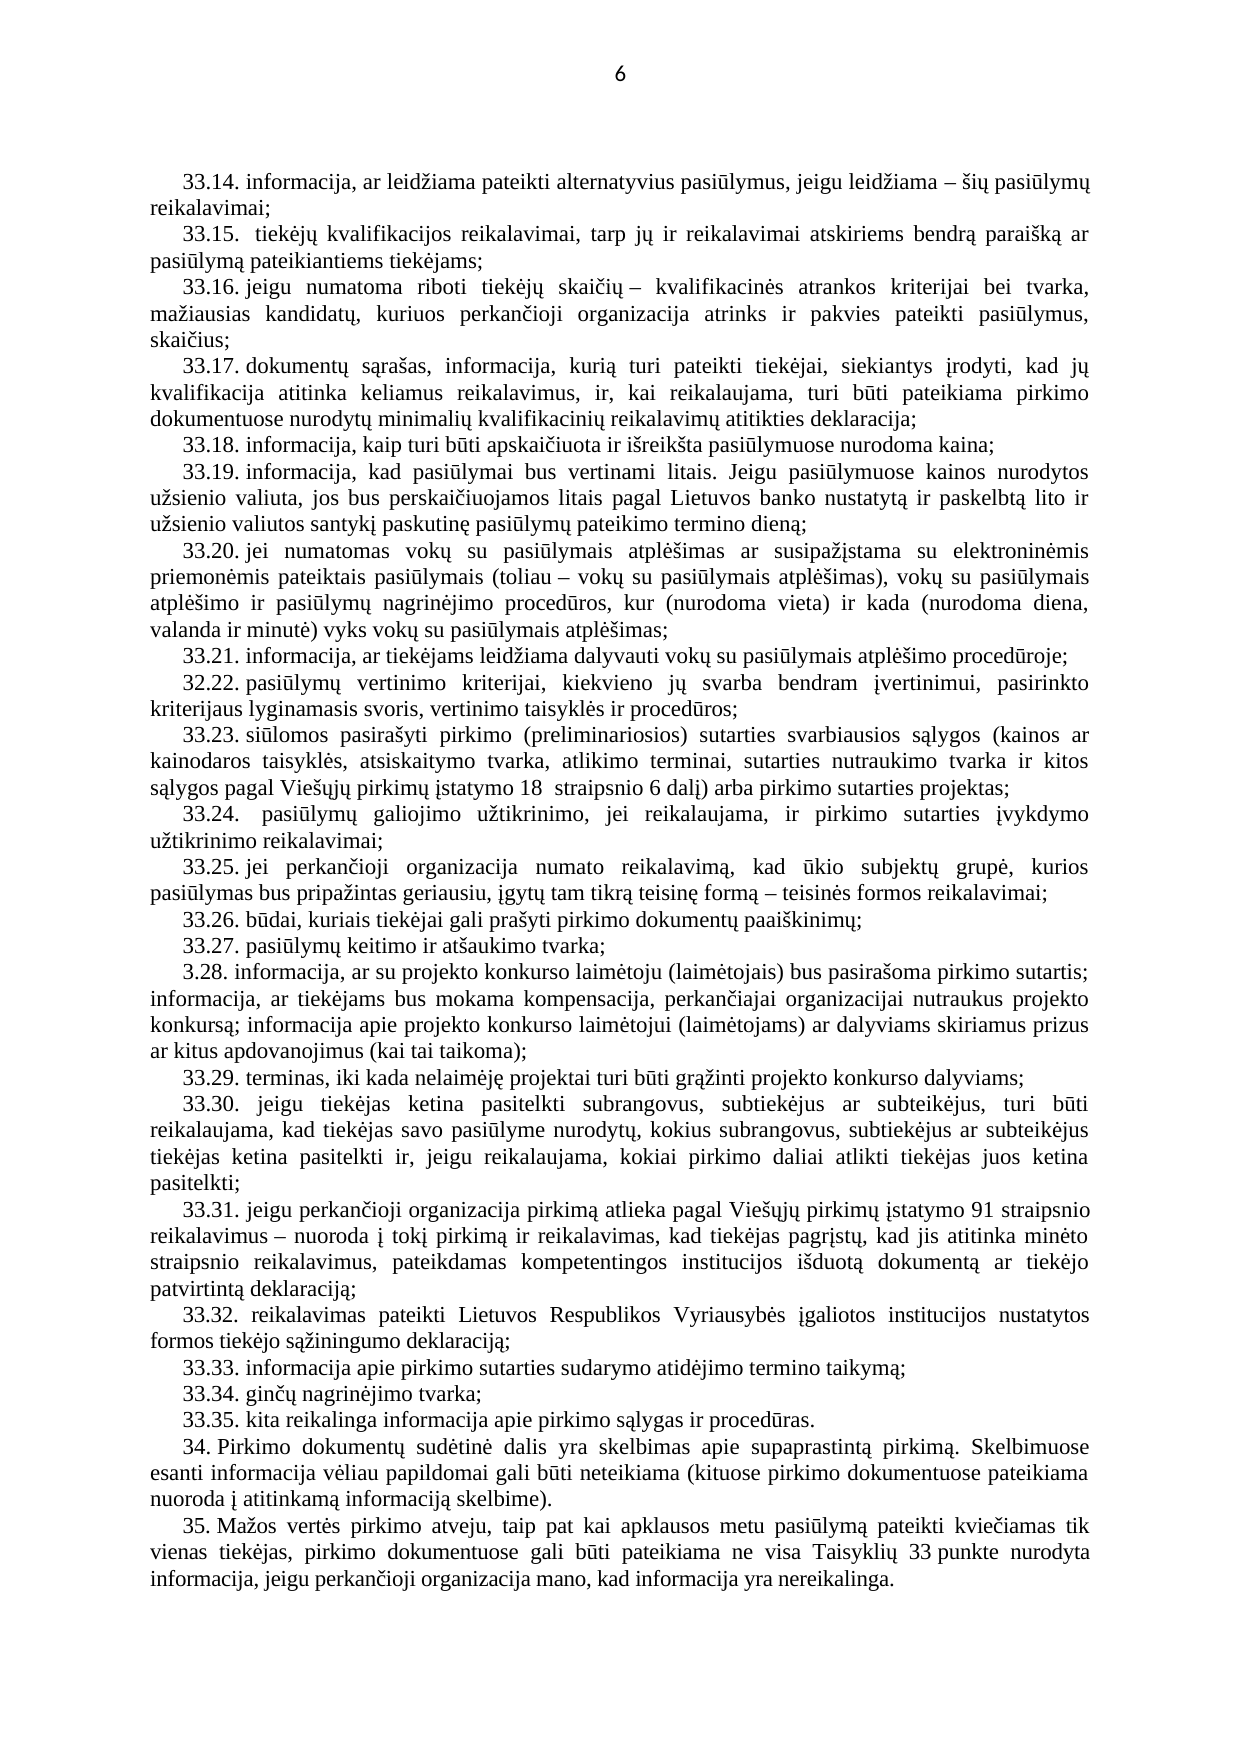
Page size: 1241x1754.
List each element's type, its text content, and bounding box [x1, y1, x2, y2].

text 33.31. jeigu perkančioji organizacija pirkimą atlieka pagal Viešųjų pirkimų įstatymo 91 straipsnio reikalavimus – nuoroda į tokį pirkimą ir reikalavimas, kad tiekėjas pagrįstų, kad jis atitinka minėto straipsnio reikalavimus, pateikdamas kompetentingos institucijos išduotą dokumentą ar tiekėjo patvirtintą deklaraciją; [150, 1196, 1090, 1301]
text 35. Mažos vertės pirkimo atveju, taip pat kai apklausos metu pasiūlymą pateikti kviečiamas tik vienas tiekėjas, pirkimo dokumentuose gali būti pateikiama ne visa Taisyklių 33 punkte nurodyta informacija, jeigu perkančioji organizacija mano, kad informacija yra nereikalinga. [150, 1512, 1090, 1591]
text 33.25. jei perkančioji organizacija numato reikalavimą, kad ūkio subjektų grupė, kurios pasiūlymas bus pripažintas geriausiu, įgytų tam tikrą teisinę formą – teisinės formos reikalavimai; [150, 853, 1090, 906]
text 32.22. pasiūlymų vertinimo kriterijai, kiekvieno jų svarba bendram įvertinimui, pasirinkto kriterijaus lyginamasis svoris, vertinimo taisyklės ir procedūros; [150, 668, 1090, 721]
text 33.17. dokumentų sąrašas, informacija, kurią turi pateikti tiekėjai, siekiantys įrodyti, kad jų kvalifikacija atitinka keliamus reikalavimus, ir, kai reikalaujama, turi būti pateikiama pirkimo dokumentuose nurodytų minimalių kvalifikacinių reikalavimų atitikties deklaracija; [150, 352, 1090, 431]
text 33.21. informacija, ar tiekėjams leidžiama dalyvauti vokų su pasiūlymais atplėšimo procedūroje; [150, 642, 1090, 668]
text 33.34. ginčų nagrinėjimo tvarka; [150, 1380, 1090, 1406]
text 3.28. informacija, ar su projekto konkurso laimėtoju (laimėtojais) bus pasirašoma pirkimo sutartis; informacija, ar tiekėjams bus mokama kompensacija, perkančiajai organizacijai nutraukus projekto konkursą; informacija apie projekto konkurso laimėtojui (laimėtojams) ar dalyviams skiriamus prizus ar kitus apdovanojimus (kai tai taikoma); [150, 958, 1090, 1064]
text 33.29. terminas, iki kada nelaimėję projektai turi būti grąžinti projekto konkurso dalyviams; [150, 1064, 1090, 1090]
text 33.16. jeigu numatoma riboti tiekėjų skaičių – kvalifikacinės atrankos kriterijai bei tvarka, mažiausias kandidatų, kuriuos perkančioji organizacija atrinks ir pakvies pateikti pasiūlymus, skaičius; [150, 273, 1090, 352]
text 33.32. reikalavimas pateikti Lietuvos Respublikos Vyriausybės įgaliotos institucijos nustatytos formos tiekėjo sąžiningumo deklaraciją; [150, 1301, 1090, 1354]
text 33.19. informacija, kad pasiūlymai bus vertinami litais. Jeigu pasiūlymuose kainos nurodytos užsienio valiuta, jos bus perskaičiuojamos litais pagal Lietuvos banko nustatytą ir paskelbtą lito ir užsienio valiutos santykį paskutinę pasiūlymų pateikimo termino dieną; [150, 458, 1090, 537]
text 33.24. pasiūlymų galiojimo užtikrinimo, jei reikalaujama, ir pirkimo sutarties įvykdymo užtikrinimo reikalavimai; [150, 800, 1090, 853]
text 33.26. būdai, kuriais tiekėjai gali prašyti pirkimo dokumentų paaiškinimų; [150, 906, 1090, 932]
text 33.35. kita reikalinga informacija apie pirkimo sąlygas ir procedūras. [150, 1406, 1090, 1433]
text 33.18. informacija, kaip turi būti apskaičiuota ir išreikšta pasiūlymuose nurodoma kaina; [150, 431, 1090, 458]
text 33.30. jeigu tiekėjas ketina pasitelkti subrangovus, subtiekėjus ar subteikėjus, turi būti reikalaujama, kad tiekėjas savo pasiūlyme nurodytų, kokius subrangovus, subtiekėjus ar subteikėjus tiekėjas ketina pasitelkti ir, jeigu reikalaujama, kokiai pirkimo daliai atlikti tiekėjas juos ketina pasitelkti; [150, 1090, 1090, 1196]
text 33.14. informacija, ar leidžiama pateikti alternatyvius pasiūlymus, jeigu leidžiama – šių pasiūlymų reikalavimai; [150, 168, 1090, 221]
text 33.33. informacija apie pirkimo sutarties sudarymo atidėjimo termino taikymą; [150, 1354, 1090, 1380]
text 33.27. pasiūlymų keitimo ir atšaukimo tvarka; [150, 932, 1090, 958]
text 33.20. jei numatomas vokų su pasiūlymais atplėšimas ar susipažįstama su elektroninėmis priemonėmis pateiktais pasiūlymais (toliau – vokų su pasiūlymais atplėšimas), vokų su pasiūlymais atplėšimo ir pasiūlymų nagrinėjimo procedūros, kur (nurodoma vieta) ir kada (nurodoma diena, valanda ir minutė) vyks vokų su pasiūlymais atplėšimas; [150, 537, 1090, 642]
text 33.23. siūlomos pasirašyti pirkimo (preliminariosios) sutarties svarbiausios sąlygos (kainos ar kainodaros taisyklės, atsiskaitymo tvarka, atlikimo terminai, sutarties nutraukimo tvarka ir kitos sąlygos pagal Viešųjų pirkimų įstatymo 18 straipsnio 6 dalį) arba pirkimo sutarties projektas; [150, 721, 1090, 800]
text 34. Pirkimo dokumentų sudėtinė dalis yra skelbimas apie supaprastintą pirkimą. Skelbimuose esanti informacija vėliau papildomai gali būti neteikiama (kituose pirkimo dokumentuose pateikiama nuoroda į atitinkamą informaciją skelbime). [150, 1433, 1090, 1512]
text 33.15. tiekėjų kvalifikacijos reikalavimai, tarp jų ir reikalavimai atskiriems bendrą paraišką ar pasiūlymą pateikiantiems tiekėjams; [150, 221, 1090, 273]
